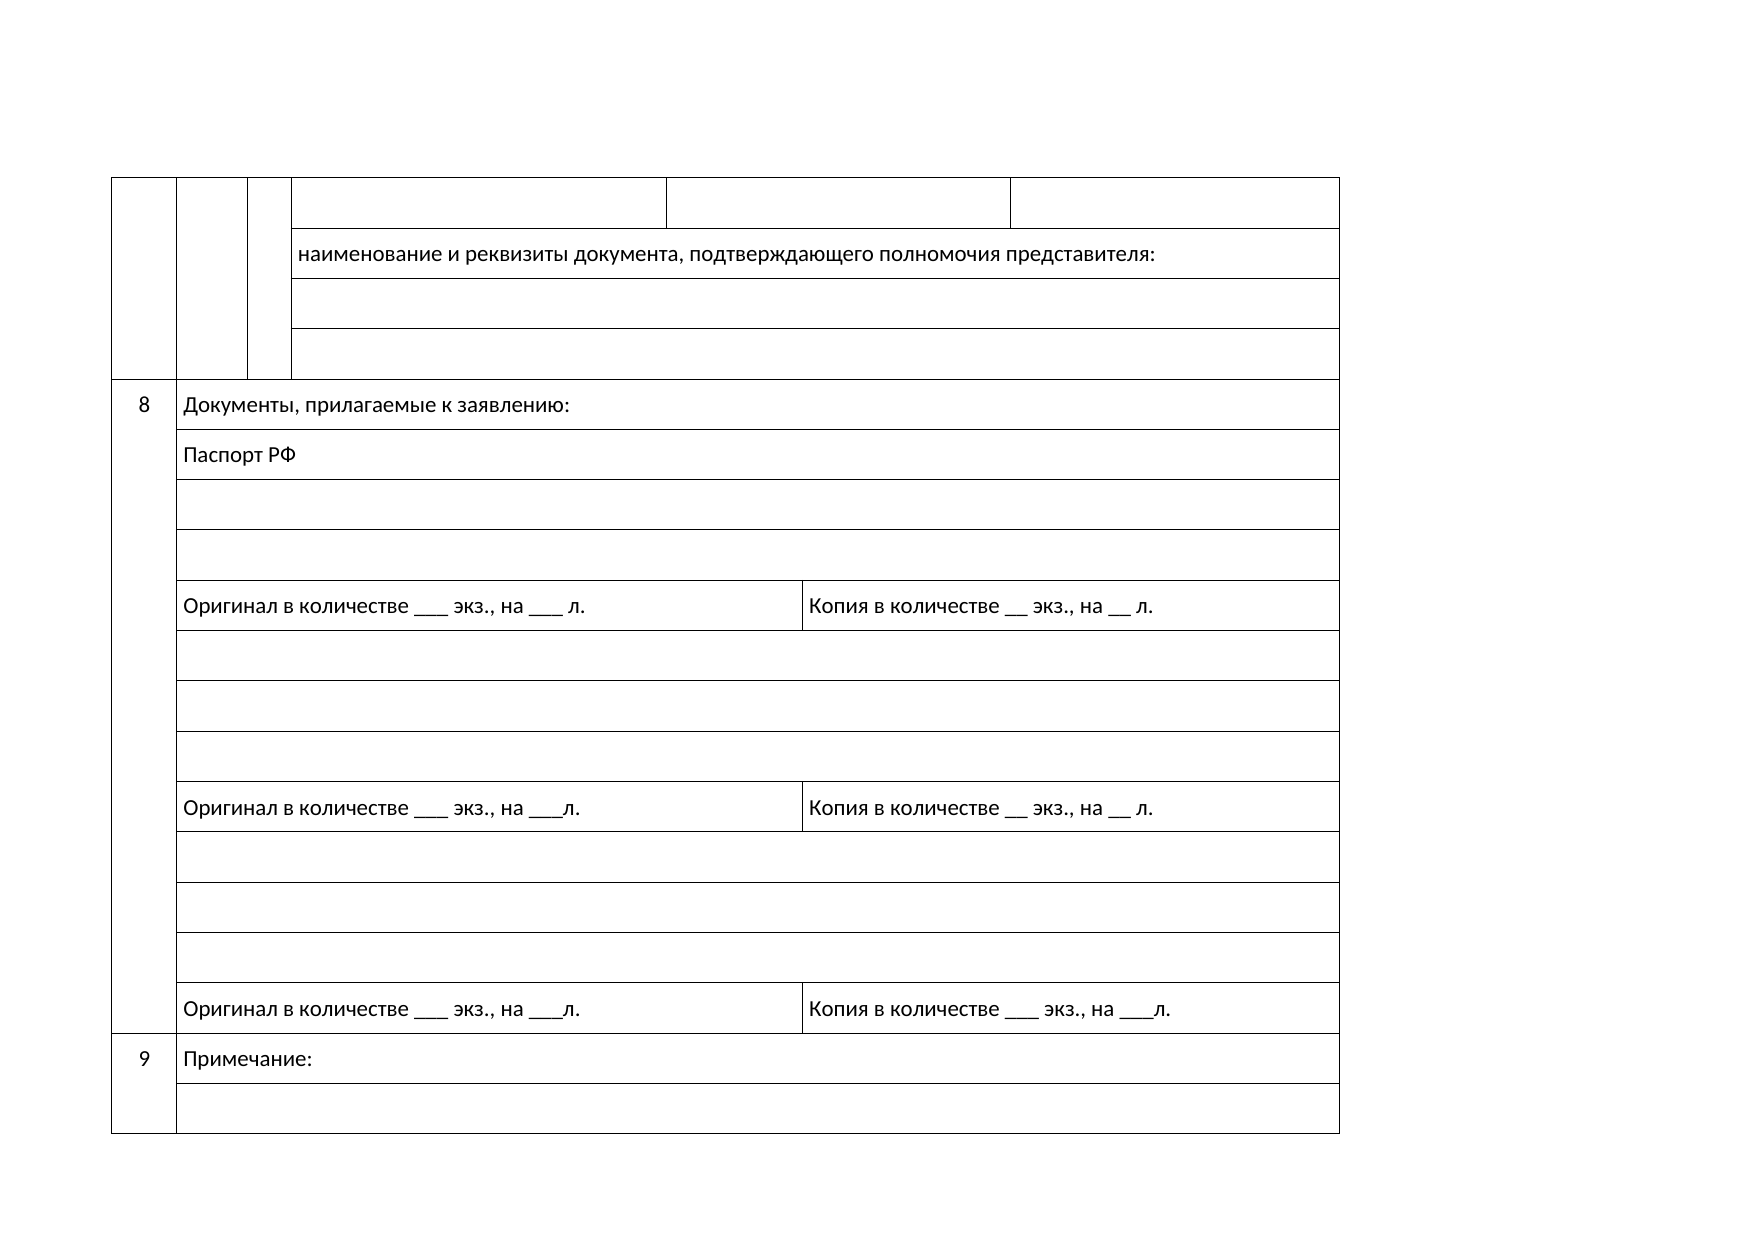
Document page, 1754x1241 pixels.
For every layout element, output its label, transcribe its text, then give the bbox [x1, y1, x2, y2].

table_cell [292, 178, 666, 227]
table_cell Оригинал в количестве ___ экз., на ___ л. [177, 581, 802, 630]
table_cell [177, 883, 1339, 932]
table_cell [248, 178, 291, 378]
table_cell [177, 530, 1339, 580]
table_cell Примечание: [177, 1034, 1339, 1083]
table_cell 8 [112, 380, 176, 1032]
table_cell [667, 178, 1010, 227]
table_cell [177, 832, 1339, 882]
table_cell Копия в количестве __ экз., на __ л. [803, 581, 1339, 630]
table_cell [292, 329, 1339, 378]
table_cell [112, 178, 176, 378]
table_cell [177, 681, 1339, 731]
table_cell 9 [112, 1034, 176, 1133]
table_cell Документы, прилагаемые к заявлению: [177, 380, 1339, 429]
table_cell [1011, 178, 1339, 227]
table_cell [177, 1084, 1339, 1133]
table_cell Оригинал в количестве ___ экз., на ___л. [177, 782, 802, 831]
table_cell [177, 631, 1339, 680]
table_cell [177, 933, 1339, 982]
table_cell Копия в количестве ___ экз., на ___л. [803, 983, 1339, 1032]
table_cell [177, 732, 1339, 781]
table_cell Копия в количестве __ экз., на __ л. [803, 782, 1339, 831]
table_cell [292, 279, 1339, 328]
table_cell Паспорт РФ [177, 430, 1339, 479]
table_cell наименование и реквизиты документа, подтверждающего полномочия представителя: [292, 229, 1339, 278]
table_cell Оригинал в количестве ___ экз., на ___л. [177, 983, 802, 1032]
table_cell [177, 480, 1339, 529]
table_cell [177, 178, 247, 378]
